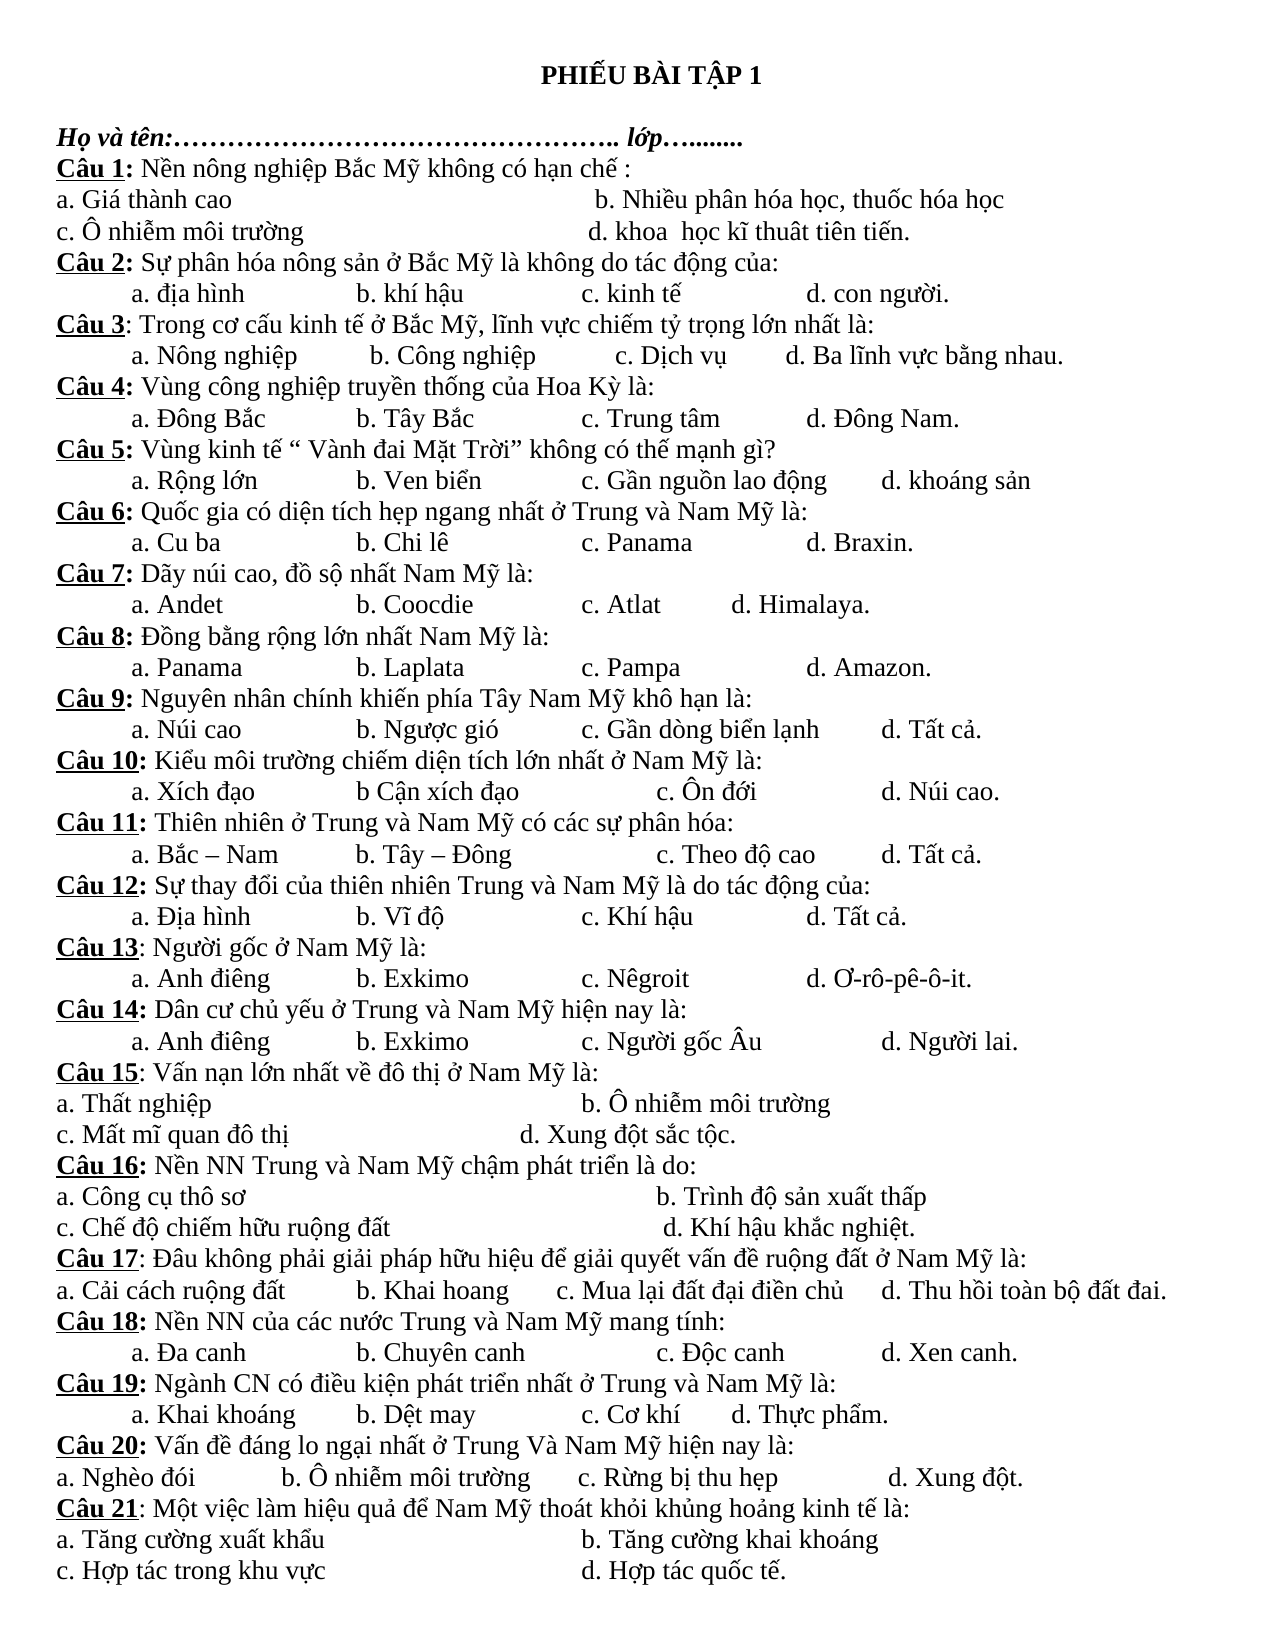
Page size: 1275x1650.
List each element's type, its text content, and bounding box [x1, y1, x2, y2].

text a. Xích đạo b Cận xích đạo c. Ôn đới d. Núi cao. [56, 775, 1247, 807]
text c. Hợp tác trong khu vực d. Hợp tác quốc tế. [56, 1554, 1247, 1585]
text Câu 7: Dãy núi cao, đồ sộ nhất Nam Mỹ là: [56, 557, 1247, 588]
text Câu 3: Trong cơ cấu kinh tế ở Bắc Mỹ, lĩnh vực chiếm tỷ trọng lớn nhất là: [56, 308, 1247, 339]
text a. Đa canh b. Chuyên canh c. Độc canh d. Xen canh. [56, 1336, 1247, 1367]
text Câu 2: Sự phân hóa nông sản ở Bắc Mỹ là không do tác động của: [56, 246, 1247, 277]
text Câu 8: Đồng bằng rộng lớn nhất Nam Mỹ là: [56, 620, 1247, 651]
text a. địa hình b. khí hậu c. kinh tế d. con người. [56, 277, 1247, 308]
text a. Đông Bắc b. Tây Bắc c. Trung tâm d. Đông Nam. [56, 402, 1247, 433]
text Câu 15: Vấn nạn lớn nhất về đô thị ở Nam Mỹ là: [56, 1056, 1247, 1087]
text a. Thất nghiệp b. Ô nhiễm môi trường [56, 1087, 1247, 1118]
text Câu 14: Dân cư chủ yếu ở Trung và Nam Mỹ hiện nay là: [56, 993, 1247, 1024]
text Câu 18: Nền NN của các nước Trung và Nam Mỹ mang tính: [56, 1305, 1247, 1336]
text a. Panama b. Laplata c. Pampa d. Amazon. [56, 651, 1247, 682]
text Câu 9: Nguyên nhân chính khiến phía Tây Nam Mỹ khô hạn là: [56, 682, 1247, 713]
text Câu 21: Một việc làm hiệu quả để Nam Mỹ thoát khỏi khủng hoảng kinh tế là: [56, 1492, 1247, 1523]
text a. Nghèo đói b. Ô nhiễm môi trường c. Rừng bị thu hẹp d. Xung đột. [56, 1461, 1247, 1492]
text Câu 20: Vấn đề đáng lo ngại nhất ở Trung Và Nam Mỹ hiện nay là: [56, 1429, 1247, 1461]
text a. Bắc – Nam b. Tây – Đông c. Theo độ cao d. Tất cả. [56, 838, 1247, 869]
text a. Nông nghiệp b. Công nghiệp c. Dịch vụ d. Ba lĩnh vực bằng nhau. [56, 339, 1247, 371]
text a. Công cụ thô sơ b. Trình độ sản xuất thấp [56, 1180, 1247, 1211]
text c. Mất mĩ quan đô thị d. Xung đột sắc tộc. [56, 1118, 1247, 1149]
text Câu 6: Quốc gia có diện tích hẹp ngang nhất ở Trung và Nam Mỹ là: [56, 495, 1247, 526]
text Câu 19: Ngành CN có điều kiện phát triển nhất ở Trung và Nam Mỹ là: [56, 1367, 1247, 1398]
text Câu 17: Đâu không phải giải pháp hữu hiệu để giải quyết vấn đề ruộng đất ở Nam Mỹ là: [56, 1243, 1247, 1274]
text a. Núi cao b. Ngược gió c. Gần dòng biển lạnh d. Tất cả. [56, 713, 1247, 744]
text a. Rộng lớn b. Ven biển c. Gần nguồn lao động d. khoáng sản [56, 464, 1247, 495]
text PHIẾU BÀI TẬP 1 [56, 59, 1247, 90]
text Họ và tên:………………………………………….. lớp…........ [56, 121, 1247, 152]
text c. Ô nhiễm môi trường d. khoa học kĩ thuât tiên tiến. [56, 215, 1247, 246]
text Câu 13: Người gốc ở Nam Mỹ là: [56, 931, 1247, 962]
text a. Địa hình b. Vĩ độ c. Khí hậu d. Tất cả. [56, 900, 1247, 931]
text a. Giá thành cao b. Nhiều phân hóa học, thuốc hóa học [56, 184, 1247, 215]
text a. Anh điêng b. Exkimo c. Người gốc Âu d. Người lai. [56, 1024, 1247, 1056]
text a. Cải cách ruộng đất b. Khai hoang c. Mua lại đất đại điền chủ d. Thu hồi toàn bộ đất đai. [56, 1274, 1247, 1305]
text a. Andet b. Coocdie c. Atlat d. Himalaya. [56, 588, 1247, 620]
text a. Khai khoáng b. Dệt may c. Cơ khí d. Thực phẩm. [56, 1398, 1247, 1429]
text a. Tăng cường xuất khẩu b. Tăng cường khai khoáng [56, 1523, 1247, 1554]
text Câu 5: Vùng kinh tế “ Vành đai Mặt Trời” không có thế mạnh gì? [56, 433, 1247, 464]
text Câu 12: Sự thay đổi của thiên nhiên Trung và Nam Mỹ là do tác động của: [56, 869, 1247, 900]
text Câu 11: Thiên nhiên ở Trung và Nam Mỹ có các sự phân hóa: [56, 807, 1247, 838]
text Câu 10: Kiểu môi trường chiếm diện tích lớn nhất ở Nam Mỹ là: [56, 744, 1247, 775]
text Câu 16: Nền NN Trung và Nam Mỹ chậm phát triển là do: [56, 1149, 1247, 1180]
text a. Cu ba b. Chi lê c. Panama d. Braxin. [56, 526, 1247, 557]
text a. Anh điêng b. Exkimo c. Nêgroit d. Ơ-rô-pê-ô-it. [56, 962, 1247, 993]
text c. Chế độ chiếm hữu ruộng đất d. Khí hậu khắc nghiệt. [56, 1211, 1247, 1243]
text Câu 1: Nền nông nghiệp Bắc Mỹ không có hạn chế : [56, 152, 1247, 184]
text Câu 4: Vùng công nghiệp truyền thống của Hoa Kỳ là: [56, 371, 1247, 402]
